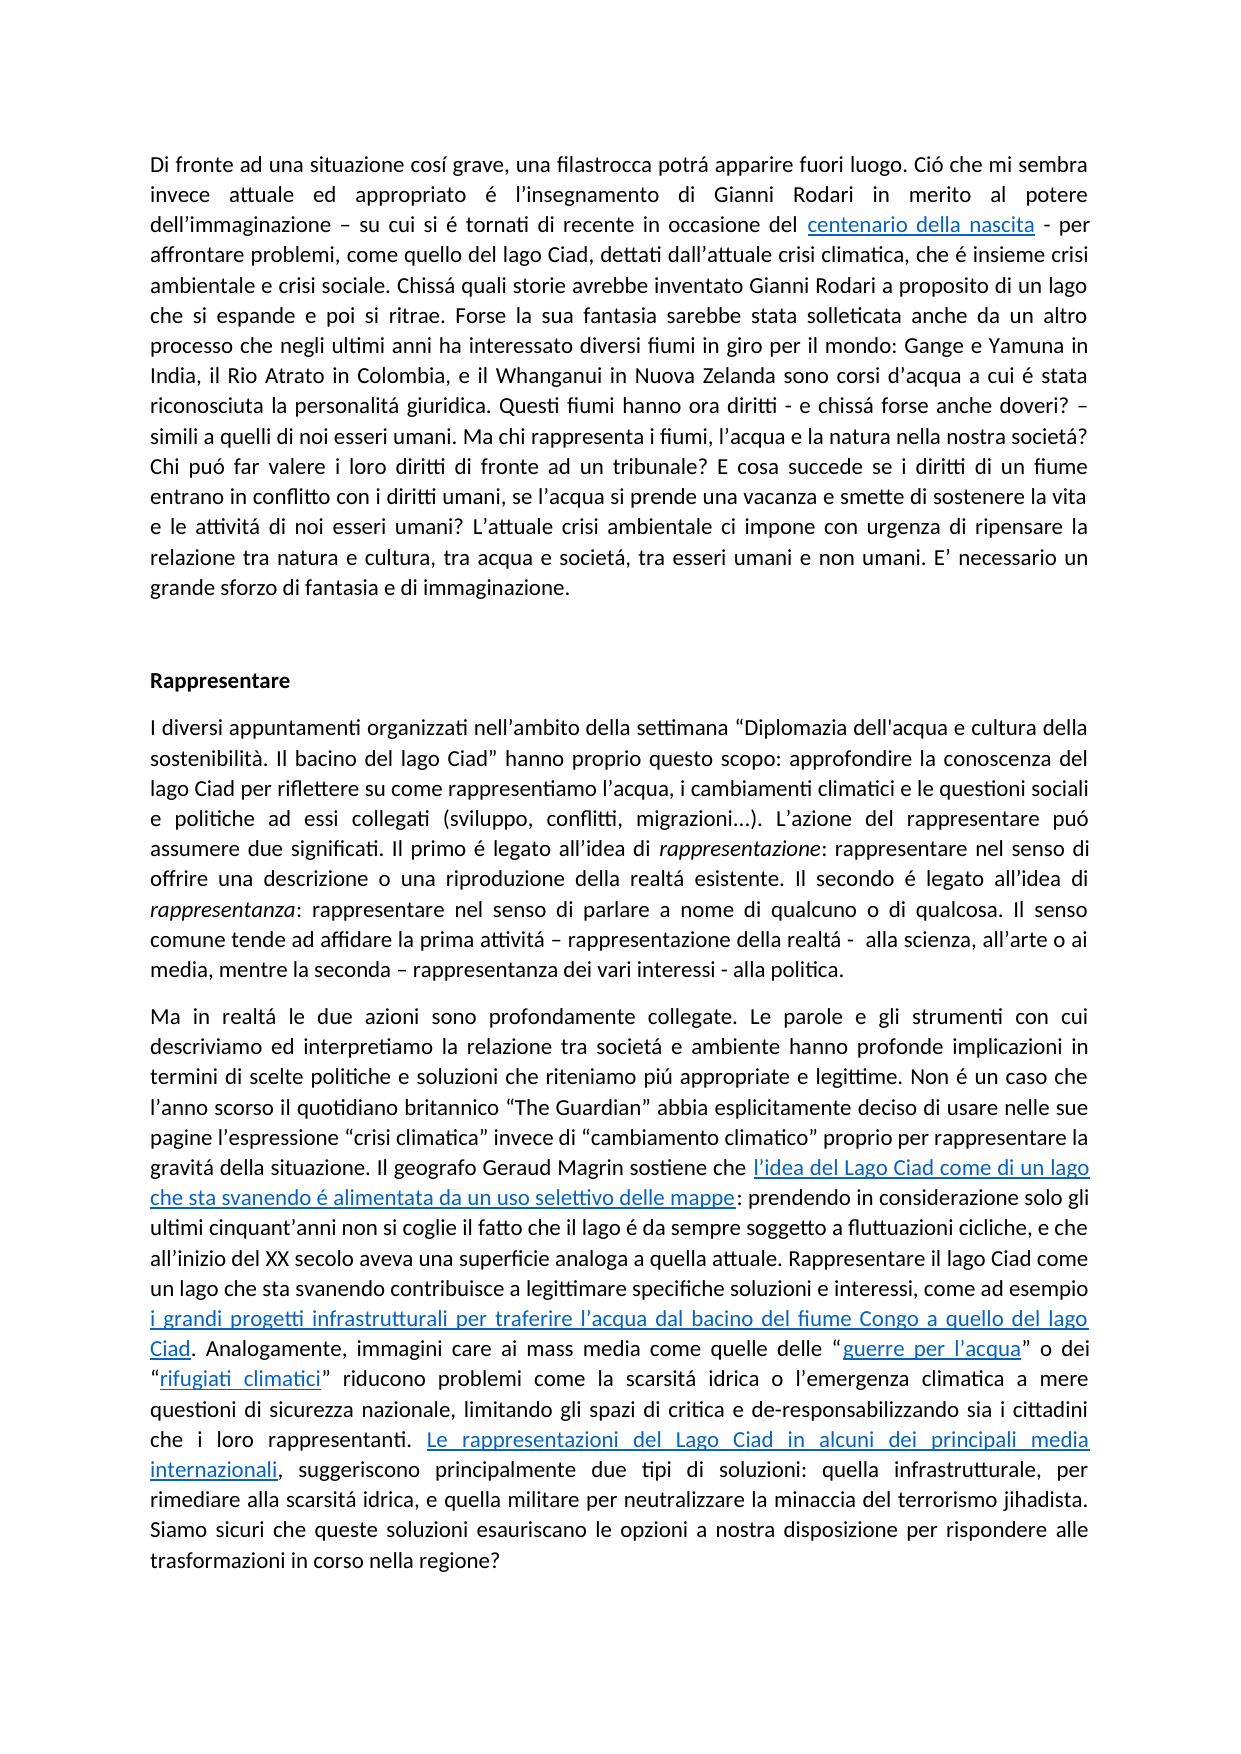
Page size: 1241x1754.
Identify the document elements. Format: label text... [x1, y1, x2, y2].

text Rappresentare [150, 667, 1090, 695]
text Ma in realtá le due azioni sono profondamente collegate. Le parole e gli strumenti con cui descriviamo ed interpretiamo la relazione tra societá e ambiente hanno profonde implicazioni in termini di scelte politiche e soluzioni che riteniamo piú appropriate e legittime. Non é un caso che l’anno scorso il quotidiano britannico “The Guardian” abbia esplicitamente deciso di usare nelle sue pagine l’espressione “crisi climatica” invece di “cambiamento climatico” proprio per rappresentare la gravitá della situazione. Il geografo Geraud Magrin sostiene che l’idea del Lago Ciad come di un lago che sta svanendo é alimentata da un uso selettivo delle mappe: prendendo in considerazione solo gli ultimi cinquant’anni non si coglie il fatto che il lago é da sempre soggetto a fluttuazioni cicliche, e che all’inizio del XX secolo aveva una superficie analoga a quella attuale. Rappresentare il lago Ciad come un lago che sta svanendo contribuisce a legittimare specifiche soluzioni e interessi, come ad esempio i grandi progetti infrastrutturali per traferire l’acqua dal bacino del fiume Congo a quello del lago Ciad. Analogamente, immagini care ai mass media come quelle delle “guerre per l’acqua” o dei “rifugiati climatici” riducono problemi come la scarsitá idrica o l’emergenza climatica a mere questioni di sicurezza nazionale, limitando gli spazi di critica e de-responsabilizzando sia i cittadini che i loro rappresentanti. Le rappresentazioni del Lago Ciad in alcuni dei principali media internazionali, suggeriscono principalmente due tipi di soluzioni: quella infrastrutturale, per rimediare alla scarsitá idrica, e quella militare per neutralizzare la minaccia del terrorismo jihadista. Siamo sicuri che queste soluzioni esauriscano le opzioni a nostra disposizione per rispondere alle trasformazioni in corso nella regione? [150, 1002, 1090, 1574]
text I diversi appuntamenti organizzati nell’ambito della settimana “Diplomazia dell'acqua e cultura della sostenibilità. Il bacino del lago Ciad” hanno proprio questo scopo: approfondire la conoscenza del lago Ciad per riflettere su come rappresentiamo l’acqua, i cambiamenti climatici e le questioni sociali e politiche ad essi collegati (sviluppo, conflitti, migrazioni...). L’azione del rappresentare puó assumere due significati. Il primo é legato all’idea di rappresentazione: rappresentare nel senso di offrire una descrizione o una riproduzione della realtá esistente. Il secondo é legato all’idea di rappresentanza: rappresentare nel senso di parlare a nome di qualcuno o di qualcosa. Il senso comune tende ad affidare la prima attivitá – rappresentazione della realtá - alla scienza, all’arte o ai media, mentre la seconda – rappresentanza dei vari interessi - alla politica. [150, 713, 1090, 983]
text Di fronte ad una situazione cosí grave, una filastrocca potrá apparire fuori luogo. Ció che mi sembra invece attuale ed appropriato é l’insegnamento di Gianni Rodari in merito al potere dell’immaginazione – su cui si é tornati di recente in occasione del centenario della nascita - per affrontare problemi, come quello del lago Ciad, dettati dall’attuale crisi climatica, che é insieme crisi ambientale e crisi sociale. Chissá quali storie avrebbe inventato Gianni Rodari a proposito di un lago che si espande e poi si ritrae. Forse la sua fantasia sarebbe stata solleticata anche da un altro processo che negli ultimi anni ha interessato diversi fiumi in giro per il mondo: Gange e Yamuna in India, il Rio Atrato in Colombia, e il Whanganui in Nuova Zelanda sono corsi d’acqua a cui é stata riconosciuta la personalitá giuridica. Questi fiumi hanno ora diritti - e chissá forse anche doveri? – simili a quelli di noi esseri umani. Ma chi rappresenta i fiumi, l’acqua e la natura nella nostra societá? Chi puó far valere i loro diritti di fronte ad un tribunale? E cosa succede se i diritti di un fiume entrano in conflitto con i diritti umani, se l’acqua si prende una vacanza e smette di sostenere la vita e le attivitá di noi esseri umani? L’attuale crisi ambientale ci impone con urgenza di ripensare la relazione tra natura e cultura, tra acqua e societá, tra esseri umani e non umani. E’ necessario un grande sforzo di fantasia e di immaginazione. [150, 150, 1090, 601]
